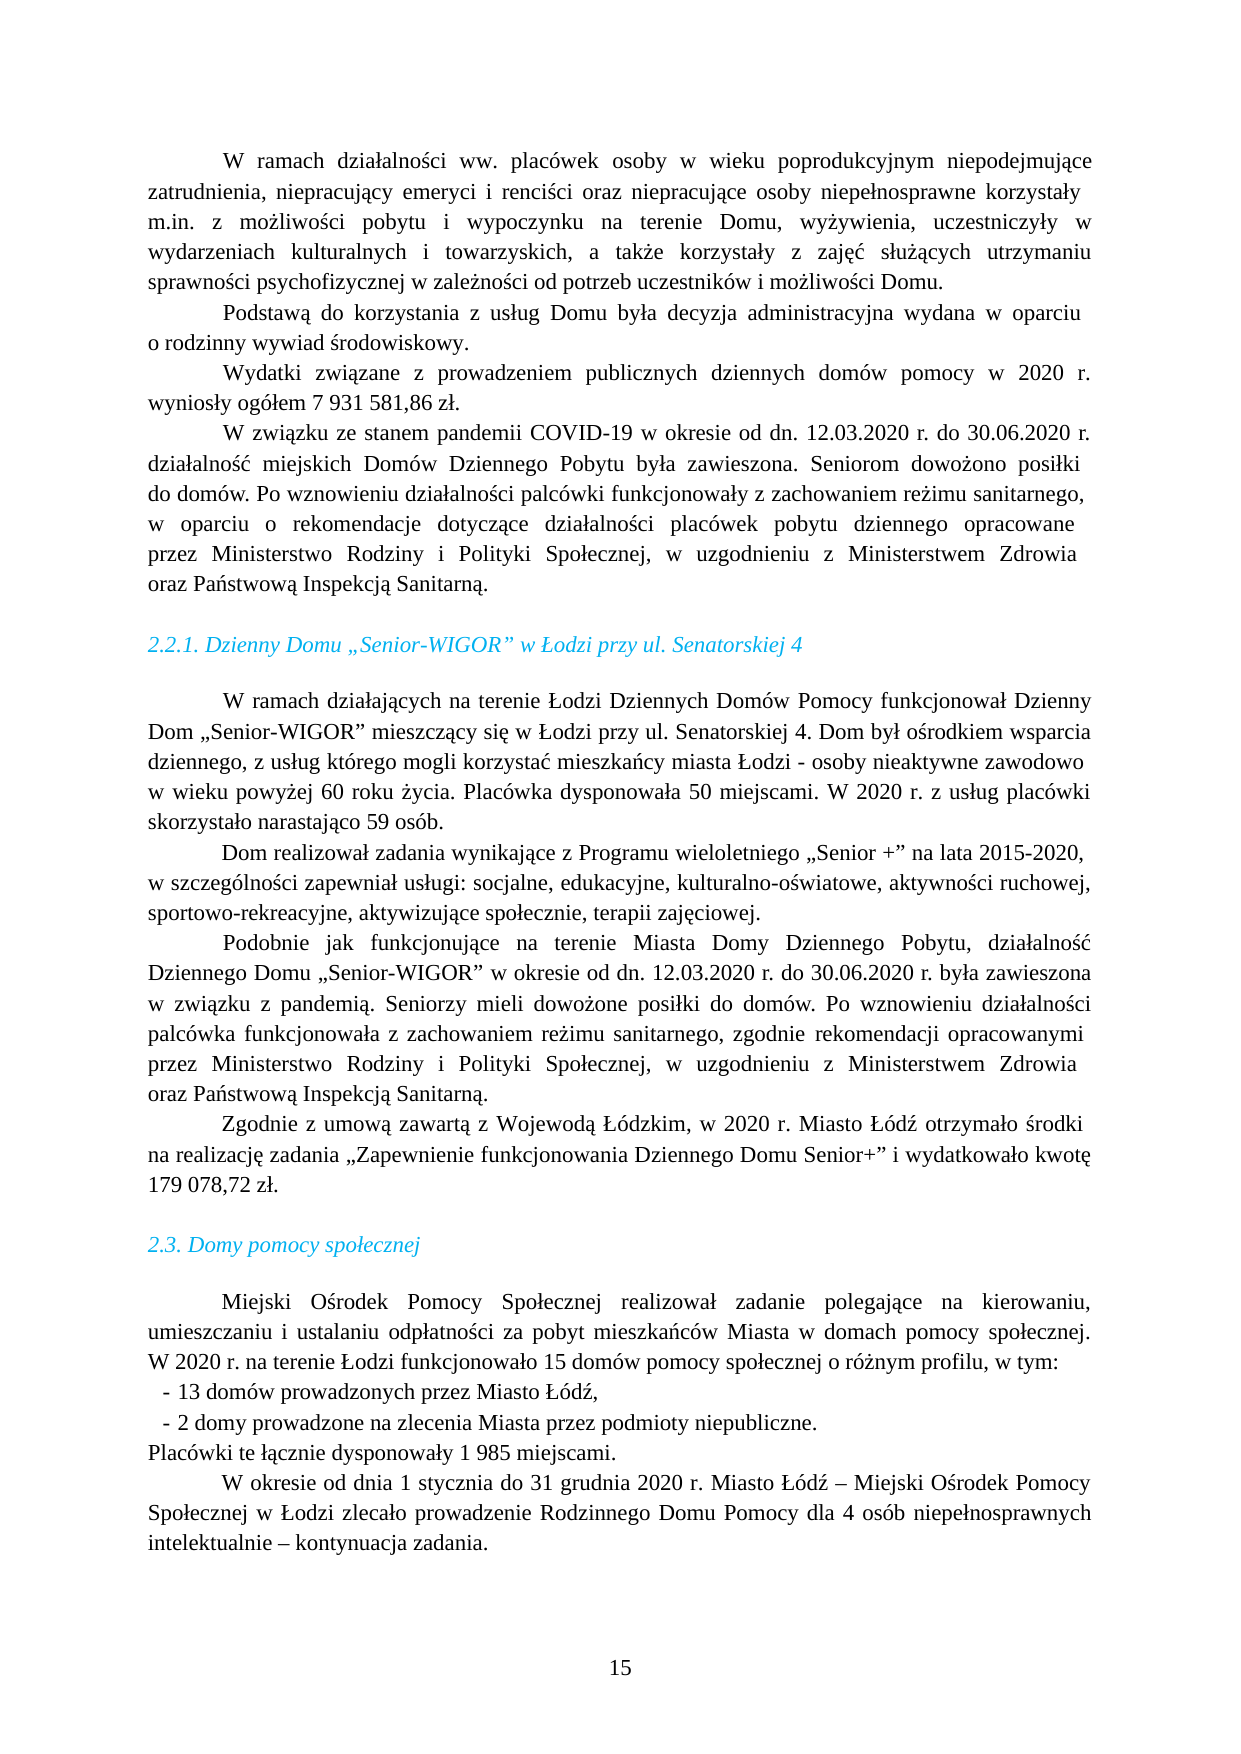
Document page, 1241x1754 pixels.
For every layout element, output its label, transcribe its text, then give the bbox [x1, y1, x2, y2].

list 13 domów prowadzonych przez Miasto Łódź, [162, 1378, 1093, 1405]
text W ramach działalności ww. placówek osoby w wieku poprodukcyjnym niepodejmujące zatrudnienia, niepracujący emeryci i renciści oraz niepracujące osoby niepełnosprawne korzystały m.in. z możliwości pobytu i wypoczynku na terenie Domu, wyżywienia, uczestniczyły w wydarzeniach kulturalnych i towarzyskich, a także korzystały z zajęć służących utrzymaniu sprawności psychofizycznej w zależności od potrzeb uczestników i możliwości Domu. [148, 148, 1093, 295]
subtitle 2.3. Domy pomocy społecznej [148, 1231, 1093, 1258]
text W okresie od dnia 1 stycznia do 31 grudnia 2020 r. Miasto Łódź – Miejski Ośrodek Pomocy Społecznej w Łodzi zlecało prowadzenie Rodzinnego Domu Pomocy dla 4 osób niepełnosprawnych intelektualnie – kontynuacja zadania. [148, 1469, 1093, 1556]
text W związku ze stanem pandemii COVID-19 w okresie od dn. 12.03.2020 r. do 30.06.2020 r. działalność miejskich Domów Dziennego Pobytu była zawieszona. Seniorom dowożono posiłki do domów. Po wznowieniu działalności palcówki funkcjonowały z zachowaniem reżimu sanitarnego, w oparciu o rekomendacje dotyczące działalności placówek pobytu dziennego opracowane przez Ministerstwo Rodziny i Polityki Społecznej, w uzgodnieniu z Ministerstwem Zdrowia oraz Państwową Inspekcją Sanitarną. [148, 419, 1093, 597]
text Podobnie jak funkcjonujące na terenie Miasta Domy Dziennego Pobytu, działalność Dziennego Domu „Senior-WIGOR” w okresie od dn. 12.03.2020 r. do 30.06.2020 r. była zawieszona w związku z pandemią. Seniorzy mieli dowożone posiłki do domów. Po wznowieniu działalności palcówka funkcjonowała z zachowaniem reżimu sanitarnego, zgodnie rekomendacji opracowanymi przez Ministerstwo Rodziny i Polityki Społecznej, w uzgodnieniu z Ministerstwem Zdrowia oraz Państwową Inspekcją Sanitarną. [148, 929, 1093, 1107]
text Placówki te łącznie dysponowały 1 985 miejscami. [148, 1439, 1093, 1465]
text W ramach działających na terenie Łodzi Dziennych Domów Pomocy funkcjonował Dzienny Dom „Senior-WIGOR” mieszczący się w Łodzi przy ul. Senatorskiej 4. Dom był ośrodkiem wsparcia dziennego, z usług którego mogli korzystać mieszkańcy miasta Łodzi - osoby nieaktywne zawodowo w wieku powyżej 60 roku życia. Placówka dysponowała 50 miejscami. W 2020 r. z usług placówki skorzystało narastająco 59 osób. [148, 687, 1093, 835]
list 2 domy prowadzone na zlecenia Miasta przez podmioty niepubliczne. [162, 1409, 1093, 1435]
text Dom realizował zadania wynikające z Programu wieloletniego „Senior +” na lata 2015-2020, w szczególności zapewniał usługi: socjalne, edukacyjne, kulturalno-oświatowe, aktywności ruchowej, sportowo-rekreacyjne, aktywizujące społecznie, terapii zajęciowej. [148, 838, 1093, 925]
text Zgodnie z umową zawartą z Wojewodą Łódzkim, w 2020 r. Miasto Łódź otrzymało środki na realizację zadania „Zapewnienie funkcjonowania Dziennego Domu Senior+” i wydatkowało kwotę 179 078,72 zł. [148, 1110, 1093, 1197]
text Wydatki związane z prowadzeniem publicznych dziennych domów pomocy w 2020 r. wyniosły ogółem 7 931 581,86 zł. [148, 359, 1093, 416]
text Podstawą do korzystania z usług Domu była decyzja administracyjna wydana w oparciu o rodzinny wywiad środowiskowy. [148, 299, 1093, 355]
text Miejski Ośrodek Pomocy Społecznej realizował zadanie polegające na kierowaniu, umieszczaniu i ustalaniu odpłatności za pobyt mieszkańców Miasta w domach pomocy społecznej. W 2020 r. na terenie Łodzi funkcjonowało 15 domów pomocy społecznej o różnym profilu, w tym: [148, 1288, 1093, 1374]
subtitle 2.2.1. Dzienny Domu „Senior-WIGOR” w Łodzi przy ul. Senatorskiej 4 [148, 631, 1093, 657]
